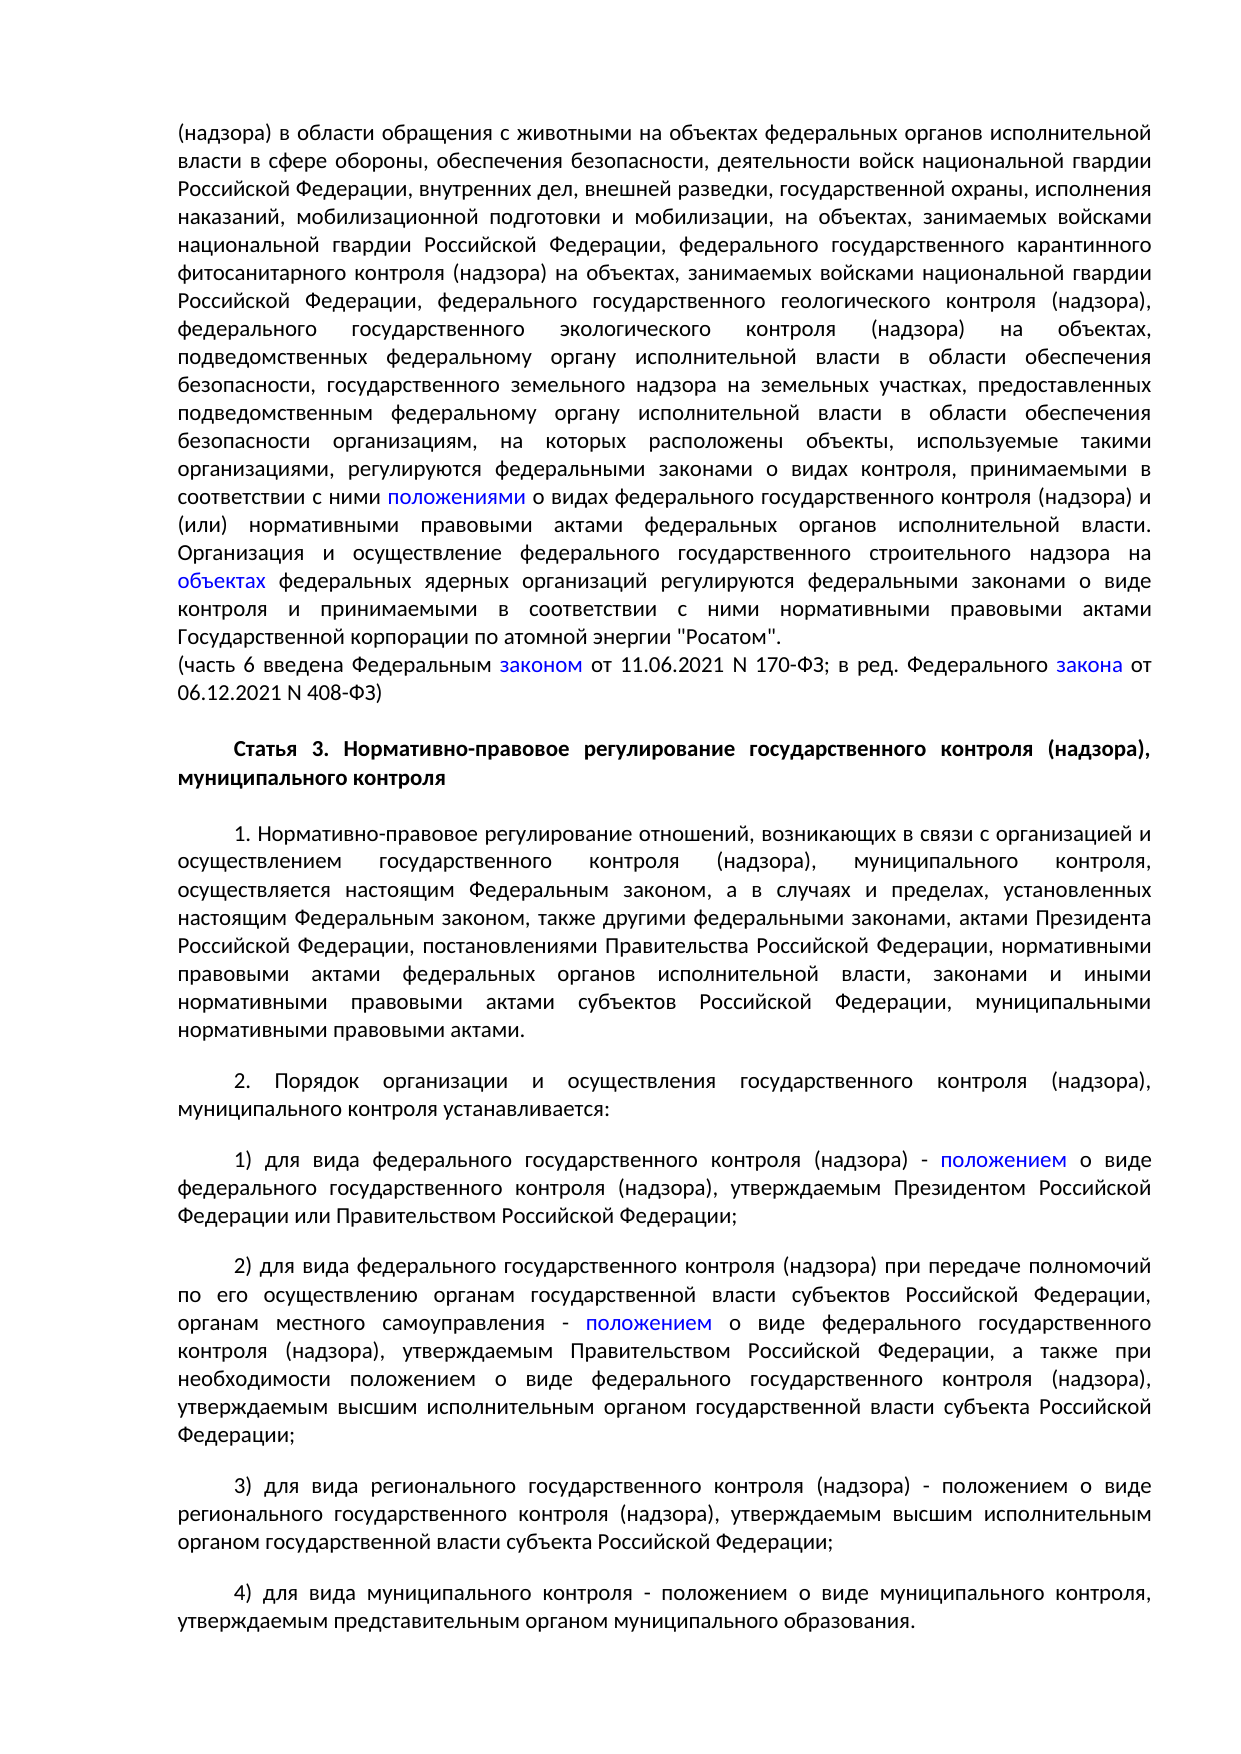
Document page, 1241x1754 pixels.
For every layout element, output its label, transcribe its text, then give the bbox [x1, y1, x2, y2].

text 2) для вида федерального государственного контроля (надзора) при передаче полномочий по его осуществлению органам государственной власти субъектов Российской Федерации, органам местного самоуправления - положением о виде федерального государственного контроля (надзора), утверждаемым Правительством Российской Федерации, а также при необходимости положением о виде федерального государственного контроля (надзора), утверждаемым высшим исполнительным органом государственной власти субъекта Российской Федерации; [177, 1252, 1152, 1448]
title Статья 3. Нормативно-правовое регулирование государственного контроля (надзора), муниципального контроля [177, 734, 1152, 791]
text 1) для вида федерального государственного контроля (надзора) - положением о виде федерального государственного контроля (надзора), утверждаемым Президентом Российской Федерации или Правительством Российской Федерации; [177, 1145, 1152, 1229]
text 4) для вида муниципального контроля - положением о виде муниципального контроля, утверждаемым представительным органом муниципального образования. [177, 1578, 1152, 1634]
text 1. Нормативно-правовое регулирование отношений, возникающих в связи с организацией и осуществлением государственного контроля (надзора), муниципального контроля, осуществляется настоящим Федеральным законом, а в случаях и пределах, установленных настоящим Федеральным законом, также другими федеральными законами, актами Президента Российской Федерации, постановлениями Правительства Российской Федерации, нормативными правовыми актами федеральных органов исполнительной власти, законами и иными нормативными правовыми актами субъектов Российской Федерации, муниципальными нормативными правовыми актами. [177, 819, 1152, 1043]
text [177, 118, 1152, 651]
text 2. Порядок организации и осуществления государственного контроля (надзора), муниципального контроля устанавливается: [177, 1066, 1152, 1122]
text (часть 6 введена Федеральным законом от 11.06.2021 N 170-ФЗ; в ред. Федерального закона от 06.12.2021 N 408-ФЗ) [177, 651, 1152, 707]
text 3) для вида регионального государственного контроля (надзора) - положением о виде регионального государственного контроля (надзора), утверждаемым высшим исполнительным органом государственной власти субъекта Российской Федерации; [177, 1471, 1152, 1555]
